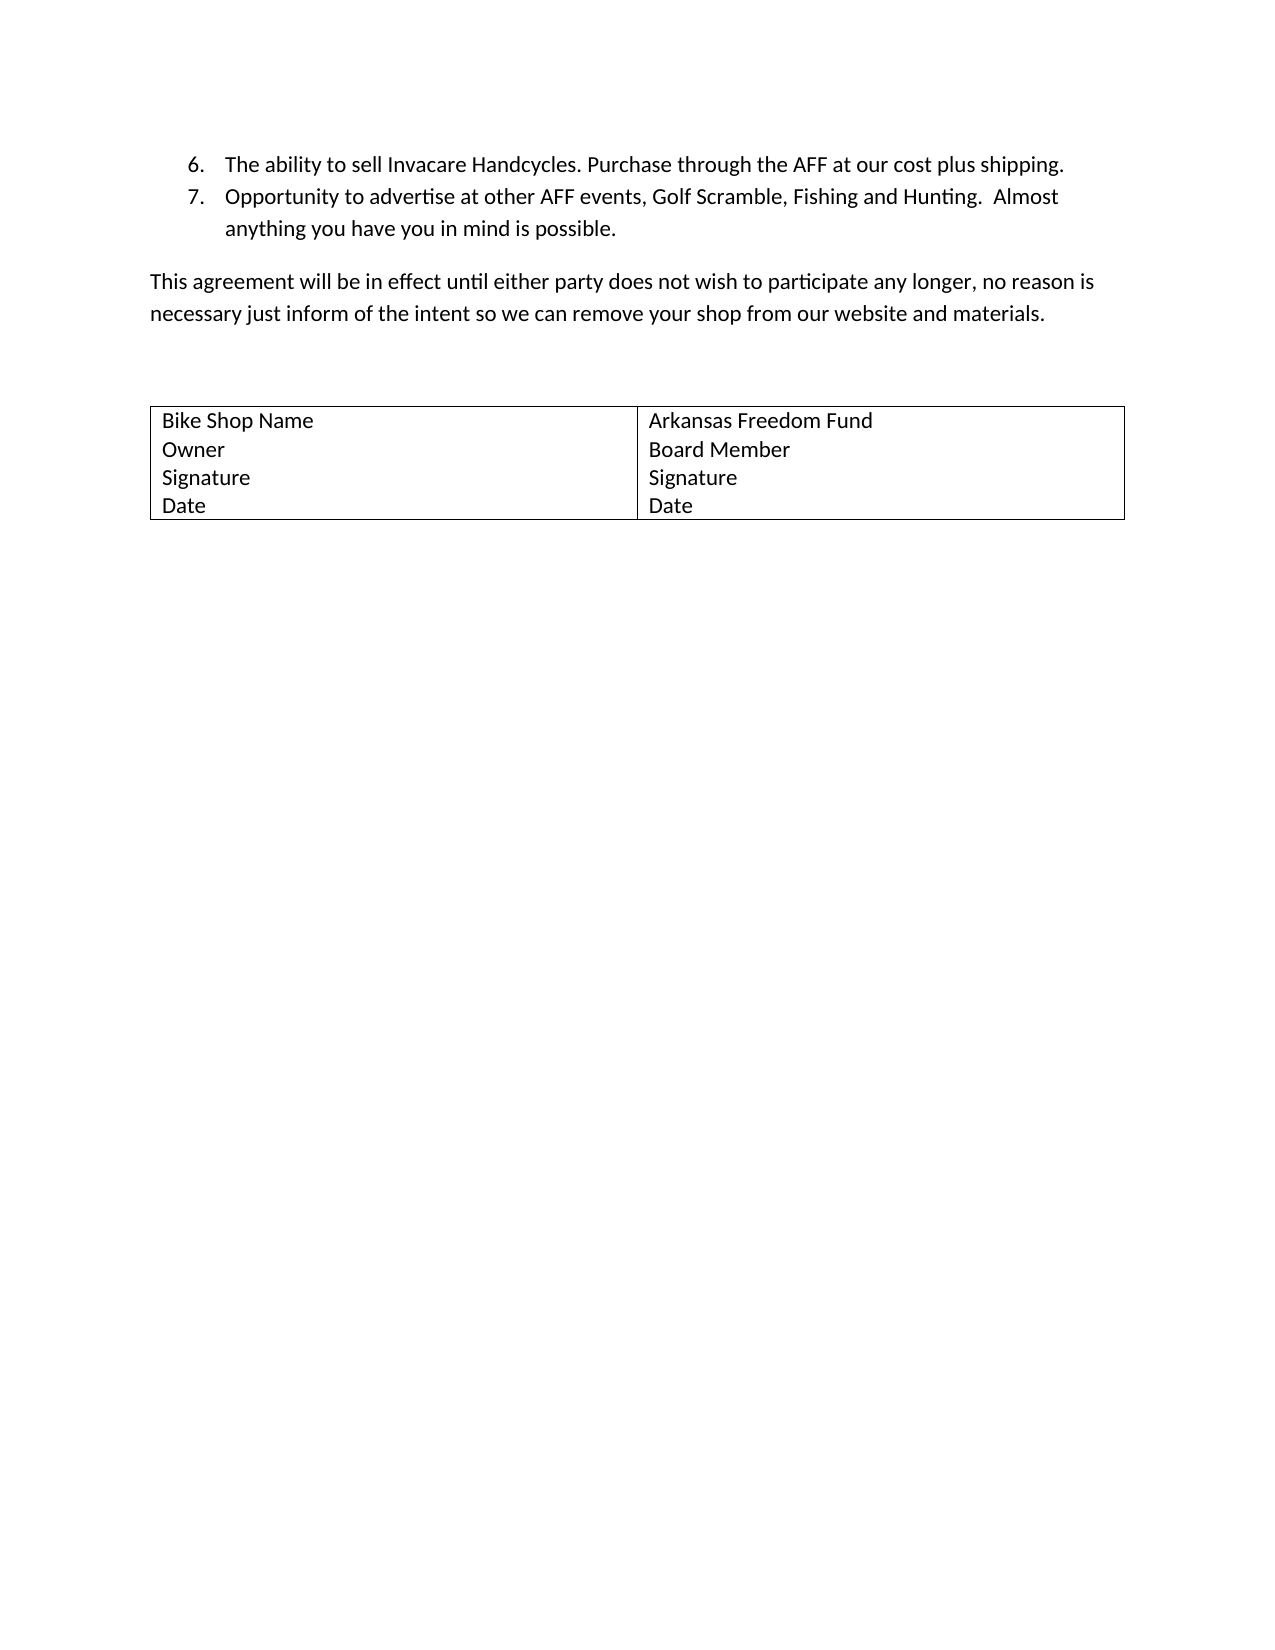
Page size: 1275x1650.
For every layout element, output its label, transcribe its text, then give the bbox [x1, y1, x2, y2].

table_header Bike Shop Name Owner Signature Date [151, 407, 637, 519]
list Opportunity to advertise at other AFF events, Golf Scramble, Fishing and Hunting. Almost anything you have you in mind is possible. [187, 182, 1125, 242]
list The ability to sell Invacare Handcycles. Purchase through the AFF at our cost plus shipping. [187, 150, 1125, 178]
table_header Arkansas Freedom Fund Board Member Signature Date [638, 407, 1124, 519]
text This agreement will be in effect until either party does not wish to participate any longer, no reason is necessary just inform of the intent so we can remove your shop from our website and materials. [150, 267, 1125, 328]
